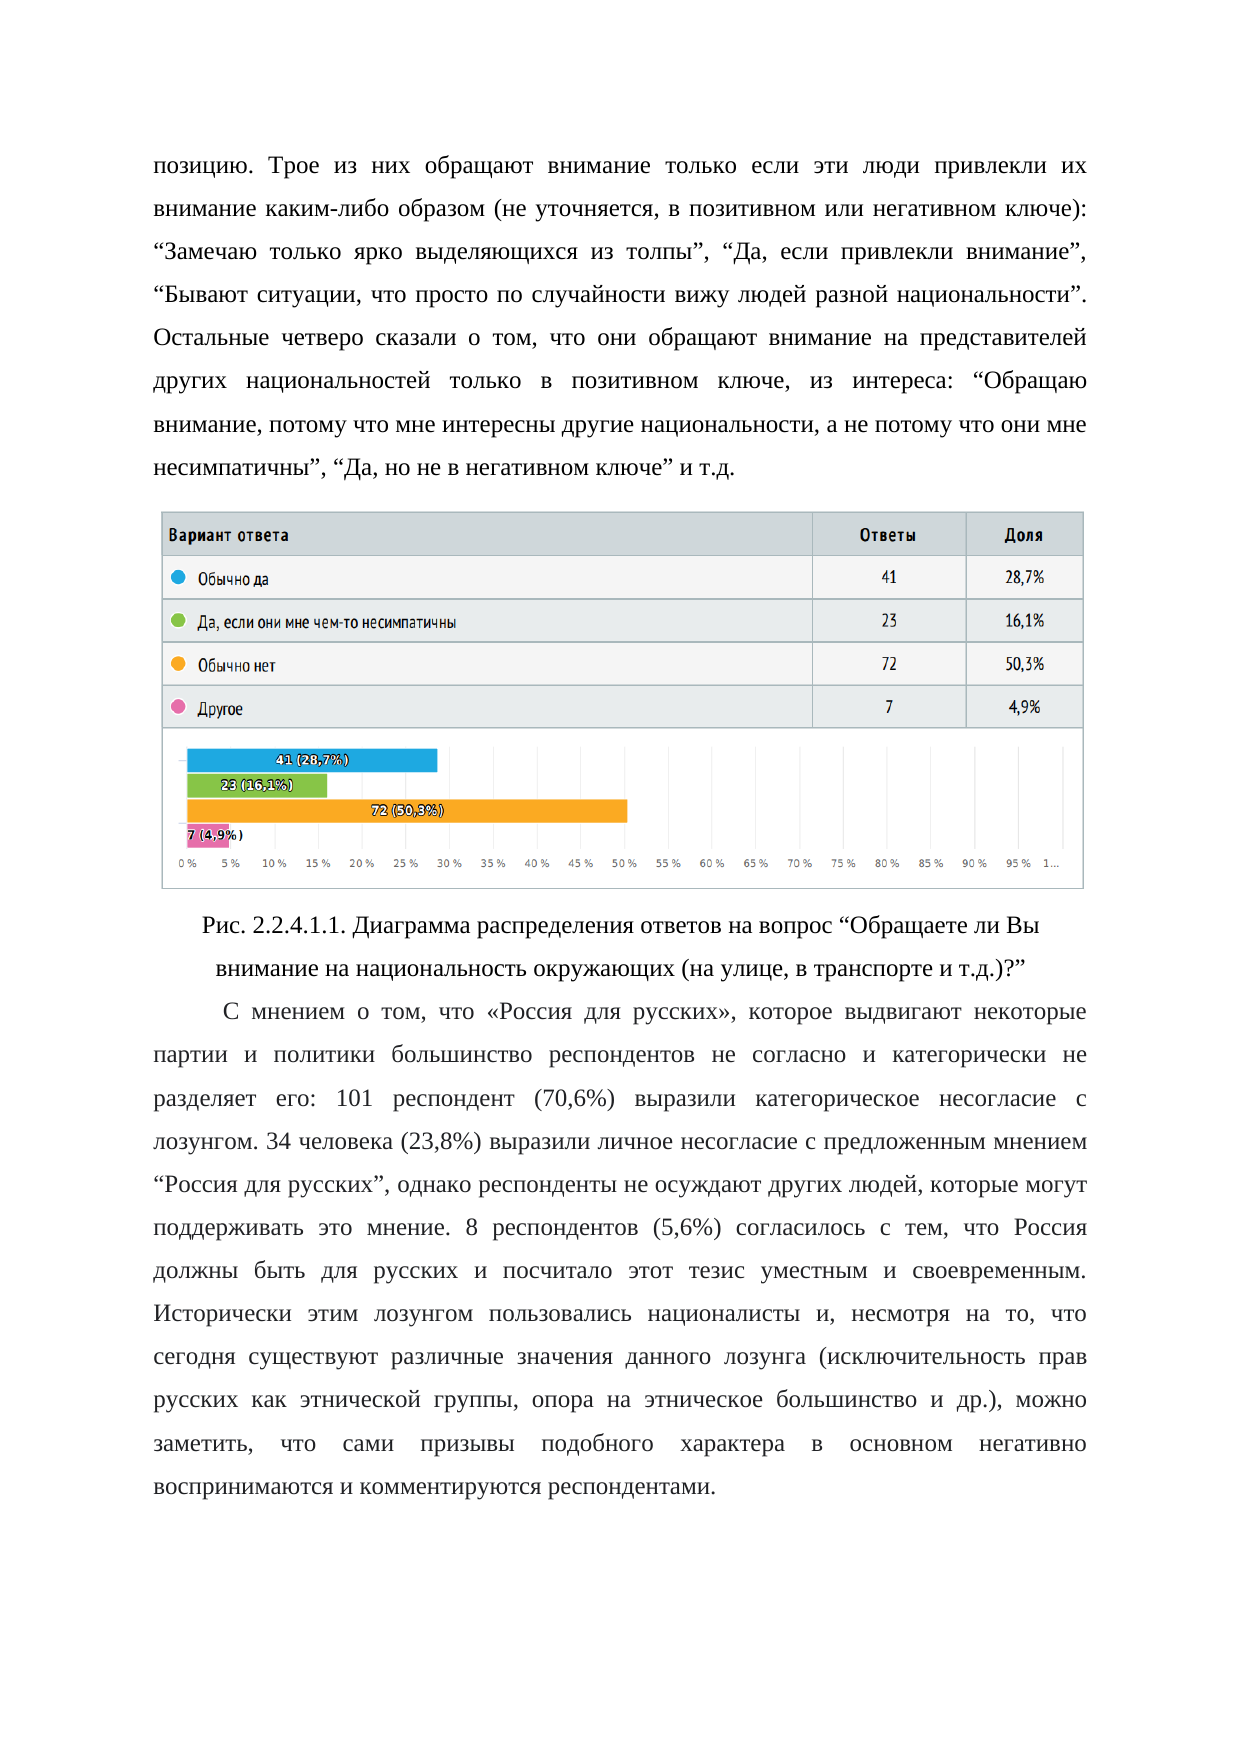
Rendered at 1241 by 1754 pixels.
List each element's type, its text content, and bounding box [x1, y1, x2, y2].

text Рис. 2.2.4.1.1. Диаграмма распределения ответов на вопрос “Обращаете ли Вы внимание на национальность окружающих (на улице, в транспорте и т.д.)?” [153, 910, 1088, 982]
picture [153, 495, 1096, 897]
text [153, 150, 1088, 481]
text С мнением о том, что «Россия для русских», которое выдвигают некоторые партии и политики большинство респондентов не согласно и категорически не разделяет его: 101 респондент (70,6%) выразили категорическое несогласие с лозунгом. 34 человека (23,8%) выразили личное несогласие с предложенным мнением “Россия для русских”, однако респонденты не осуждают других людей, которые могут поддерживать это мнение. 8 респондентов (5,6%) согласилось с тем, что Россия должны быть для русских и посчитало этот тезис уместным и своевременным. Исторически этим лозунгом пользовались националисты и, несмотря на то, что сегодня существуют различные значения данного лозунга (исключительность прав русских как этнической группы, опора на этническое большинство и др.), можно заметить, что сами призывы подобного характера в основном негативно воспринимаются и комментируются респондентами. [153, 996, 1088, 1499]
